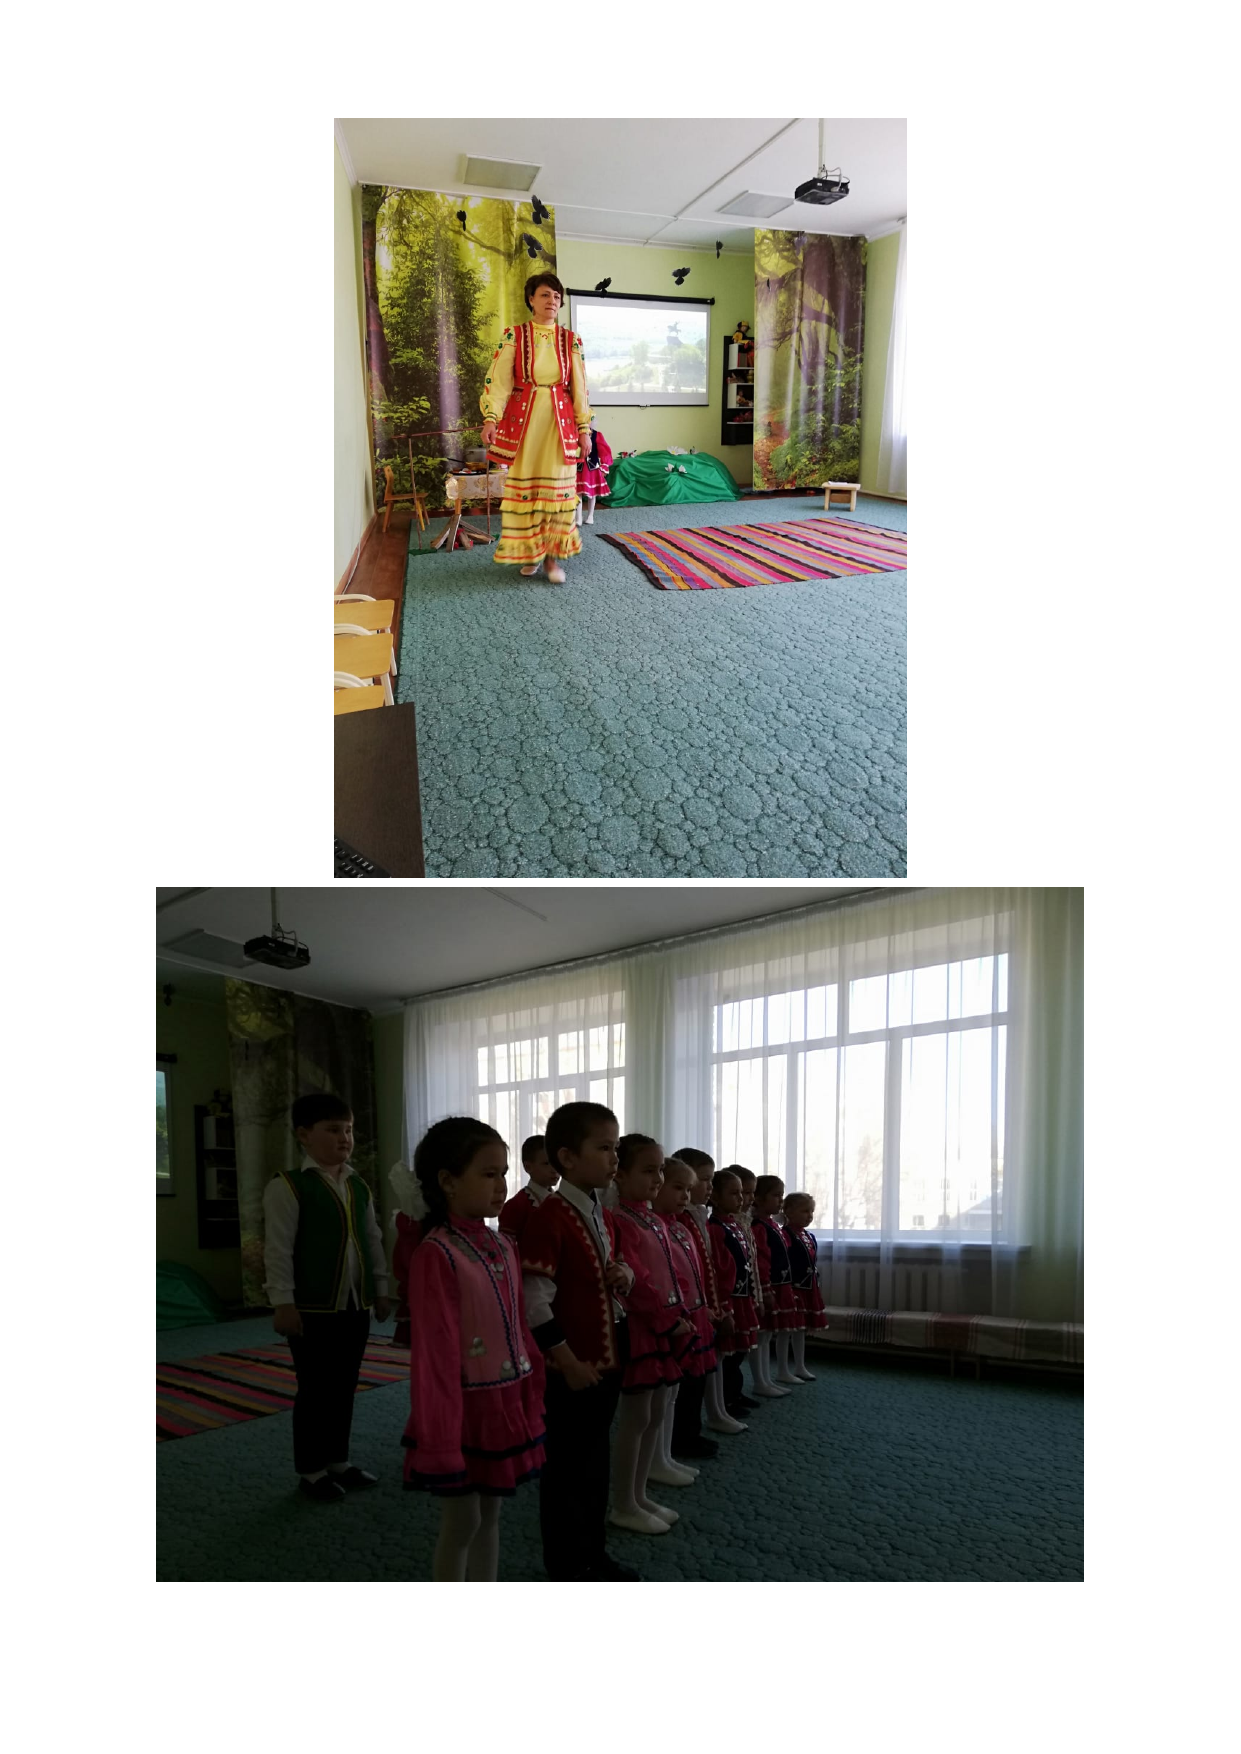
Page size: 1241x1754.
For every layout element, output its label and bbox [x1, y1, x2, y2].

picture [156, 887, 1084, 1582]
picture [334, 118, 907, 878]
